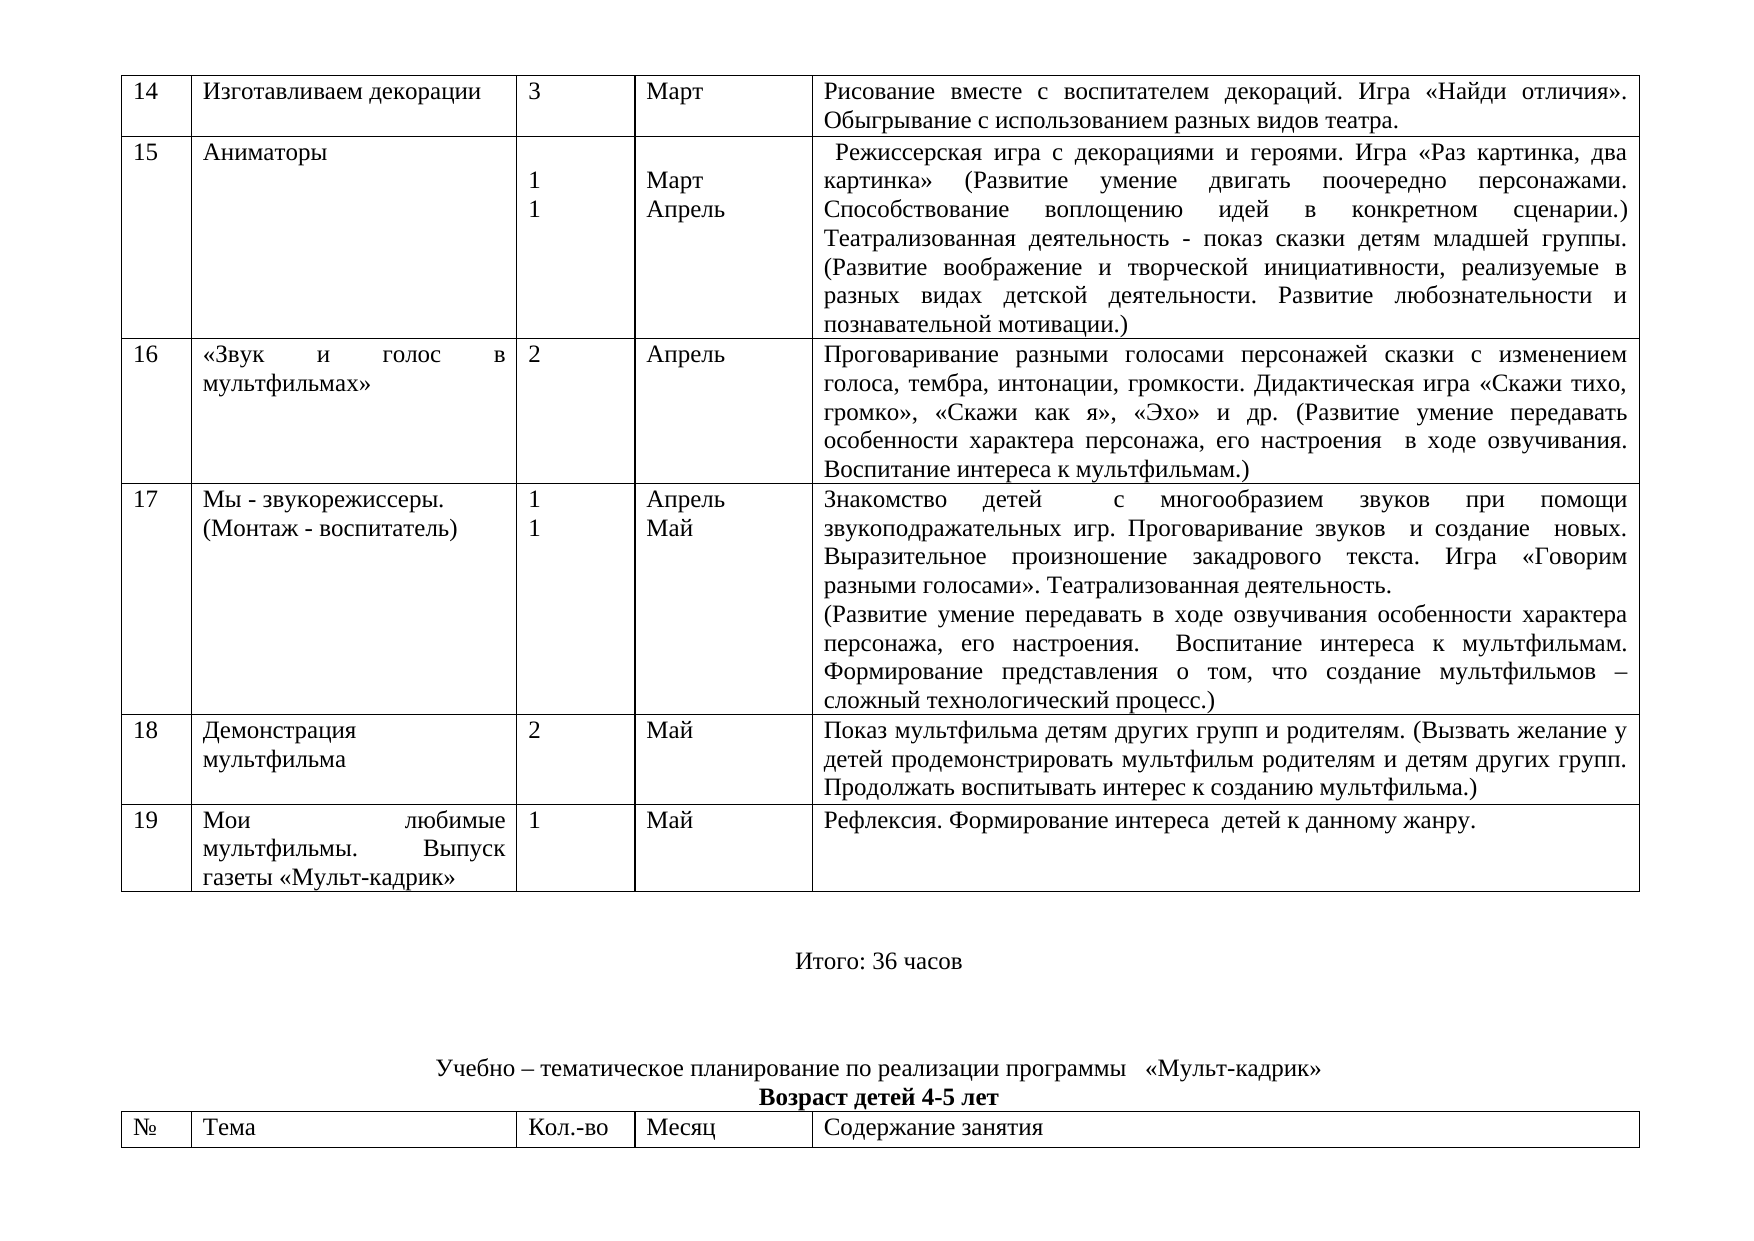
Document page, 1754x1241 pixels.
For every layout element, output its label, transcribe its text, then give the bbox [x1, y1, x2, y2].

table_header Тема [192, 1112, 516, 1147]
table_cell Май [636, 715, 812, 804]
table_header Кол.-во часов [517, 1112, 634, 1147]
table_cell 14 [122, 76, 191, 136]
table_cell 16 [122, 339, 191, 483]
text Учебно – тематическое планирование по реализации программы «Мульт-кадрик» [133, 1053, 1624, 1082]
table_cell 2 [517, 715, 634, 804]
table_cell 1 1 [517, 137, 634, 338]
table_cell Изготавливаем декорации [192, 76, 516, 136]
table_cell 19 [122, 805, 191, 891]
table_cell 3 [517, 76, 634, 136]
table_cell 1 1 [517, 484, 634, 714]
table_cell Март [636, 76, 812, 136]
table_cell Демонстрация мультфильма [192, 715, 516, 804]
table_cell Рефлексия. Формирование интереса детей к данному жанру. [813, 805, 1639, 891]
table_header № [122, 1112, 191, 1147]
table_cell «Звук и голос в мультфильмах» [192, 339, 516, 483]
table_cell Знакомство детей с многообразием звуков при помощи звукоподражательных игр. Проговаривание звуков и создание новых. Выразительное произношение закадрового текста. Игра «Говорим разными голосами». Театрализованная деятельность. (Развитие умение передавать в ходе озвучивания особенности характера персонажа, его настроения. Воспитание интереса к мультфильмам. Формирование представления о том, что создание мультфильмов – сложный технологический процесс.) [813, 484, 1639, 714]
table_cell 1 [517, 805, 634, 891]
table_cell Показ мультфильма детям других групп и родителям. (Вызвать желание у детей продемонстрировать мультфильм родителям и детям других групп. Продолжать воспитывать интерес к созданию мультфильма.) [813, 715, 1639, 804]
text Итого: 36 часов [133, 946, 1624, 974]
table_header Содержание занятия [813, 1112, 1639, 1147]
table_cell Март Апрель [636, 137, 812, 338]
table_cell 15 [122, 137, 191, 338]
table_cell Проговаривание разными голосами персонажей сказки с изменением голоса, тембра, интонации, громкости. Дидактическая игра «Скажи тихо, громко», «Скажи как я», «Эхо» и др. (Развитие умение передавать особенности характера персонажа, его настроения в ходе озвучивания. Воспитание интереса к мультфильмам.) [813, 339, 1639, 483]
table_cell 2 [517, 339, 634, 483]
table_cell Апрель [636, 339, 812, 483]
table_cell Мы - звукорежиссеры. (Монтаж - воспитатель) [192, 484, 516, 714]
table_cell Режиссерская игра с декорациями и героями. Игра «Раз картинка, два картинка» (Развитие умение двигать поочередно персонажами. Способствование воплощению идей в конкретном сценарии.) Театрализованная деятельность - показ сказки детям младшей группы. (Развитие воображение и творческой инициативности, реализуемые в разных видах детской деятельности. Развитие любознательности и познавательной мотивации.) [813, 137, 1639, 338]
table_cell Апрель Май [636, 484, 812, 714]
text Возраст детей 4-5 лет [133, 1082, 1624, 1111]
table_cell Рисование вместе с воспитателем декораций. Игра «Найди отличия». Обыгрывание с использованием разных видов театра. [813, 76, 1639, 136]
table_cell 17 [122, 484, 191, 714]
table_cell Май [636, 805, 812, 891]
table_header Месяц [636, 1112, 812, 1147]
table_cell Мои любимые мультфильмы. Выпуск газеты «Мульт-кадрик» [192, 805, 516, 891]
table_cell 18 [122, 715, 191, 804]
table_cell Аниматоры [192, 137, 516, 338]
